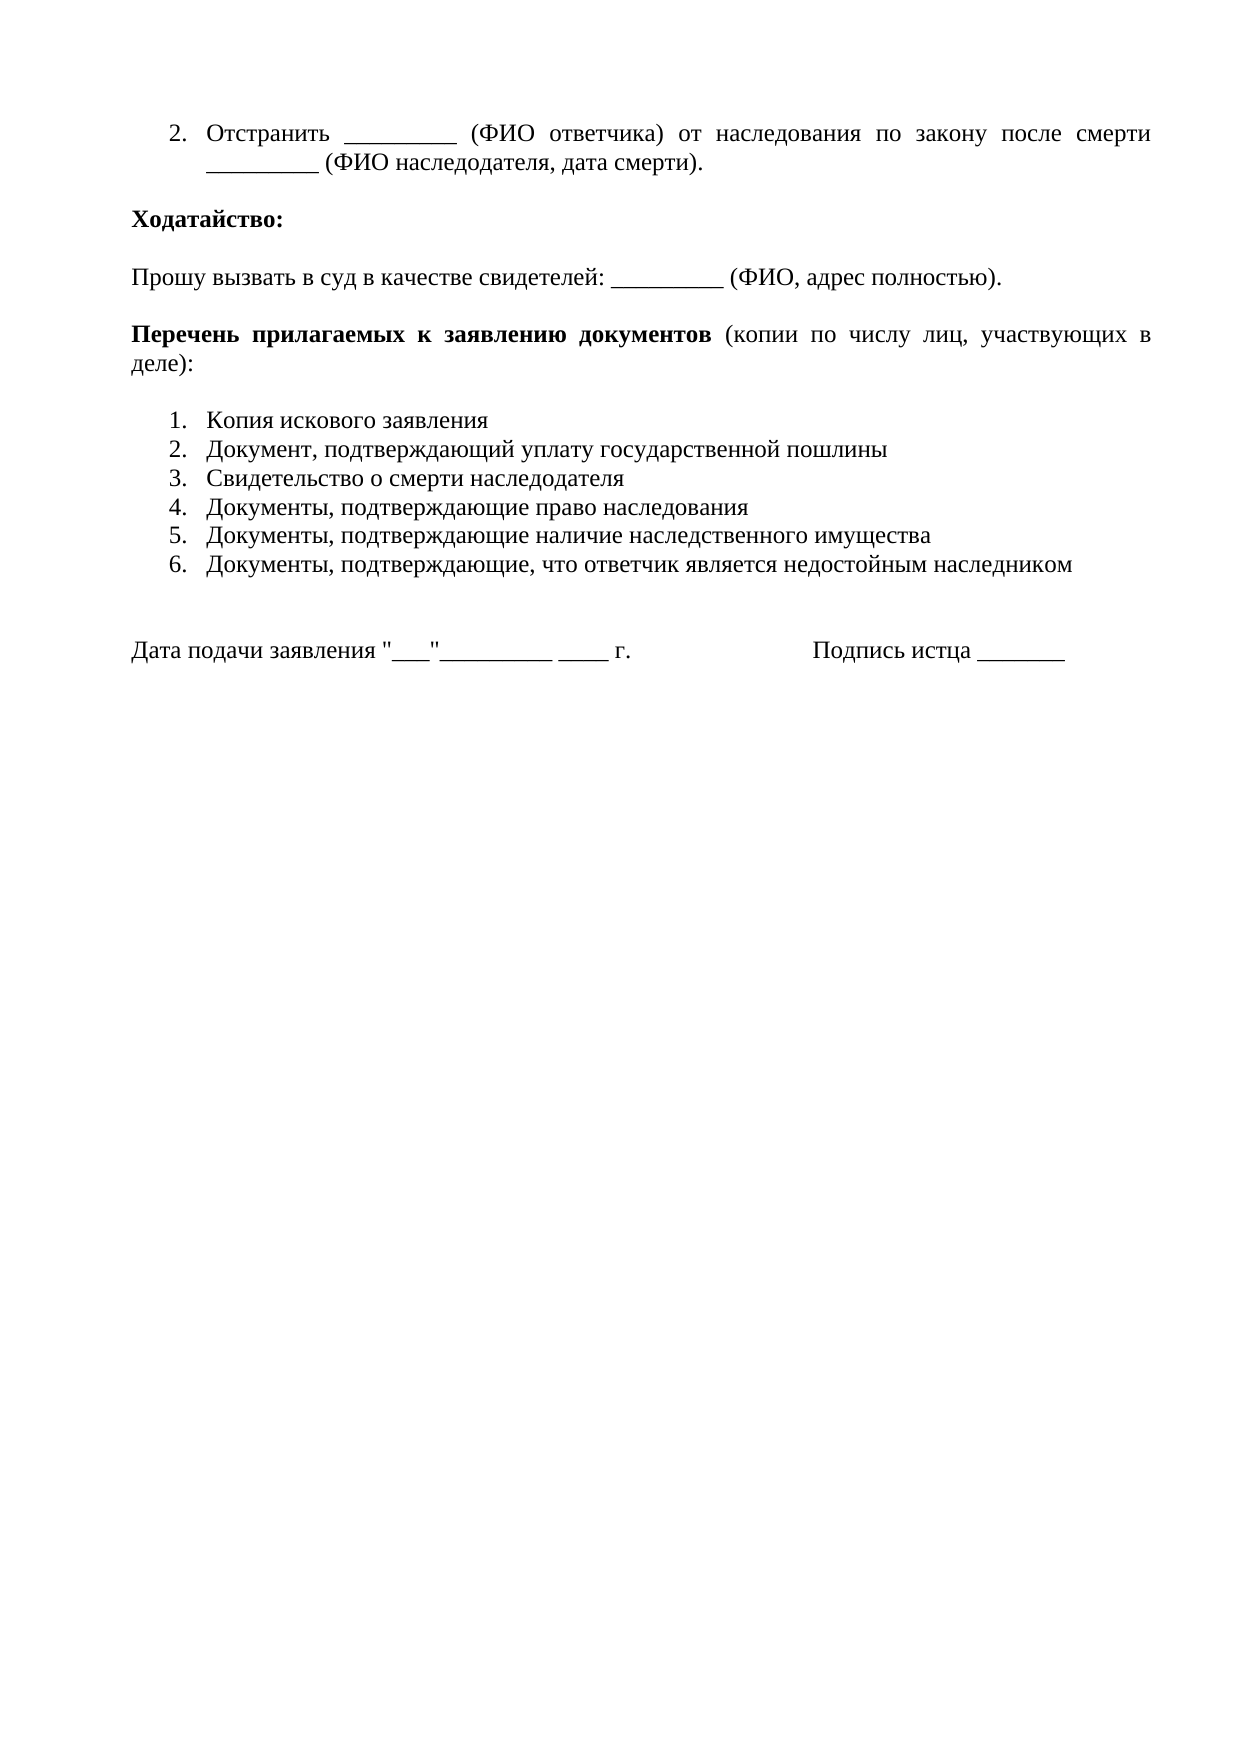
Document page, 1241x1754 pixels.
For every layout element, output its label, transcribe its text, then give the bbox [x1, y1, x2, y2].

text Прошу вызвать в суд в качестве свидетелей: _________ (ФИО, адрес полностью). [131, 262, 1152, 291]
list Отстранить _________ (ФИО ответчика) от наследования по закону после смерти _________ (ФИО наследодателя, дата смерти). [169, 118, 1152, 176]
text Ходатайство: [131, 204, 1152, 233]
list Документ, подтверждающий уплату государственной пошлины [169, 434, 1152, 463]
text Дата подачи заявления "___"_________ ____ г. Подпись истца _______ [131, 636, 1152, 664]
list Копия искового заявления [169, 406, 1152, 434]
list Документы, подтверждающие право наследования [169, 492, 1152, 521]
list Документы, подтверждающие наличие наследственного имущества [169, 521, 1152, 549]
text Перечень прилагаемых к заявлению документов (копии по числу лиц, участвующих в деле): [131, 319, 1152, 377]
list Документы, подтверждающие, что ответчик является недостойным наследником [169, 549, 1152, 578]
list Свидетельство о смерти наследодателя [169, 463, 1152, 492]
